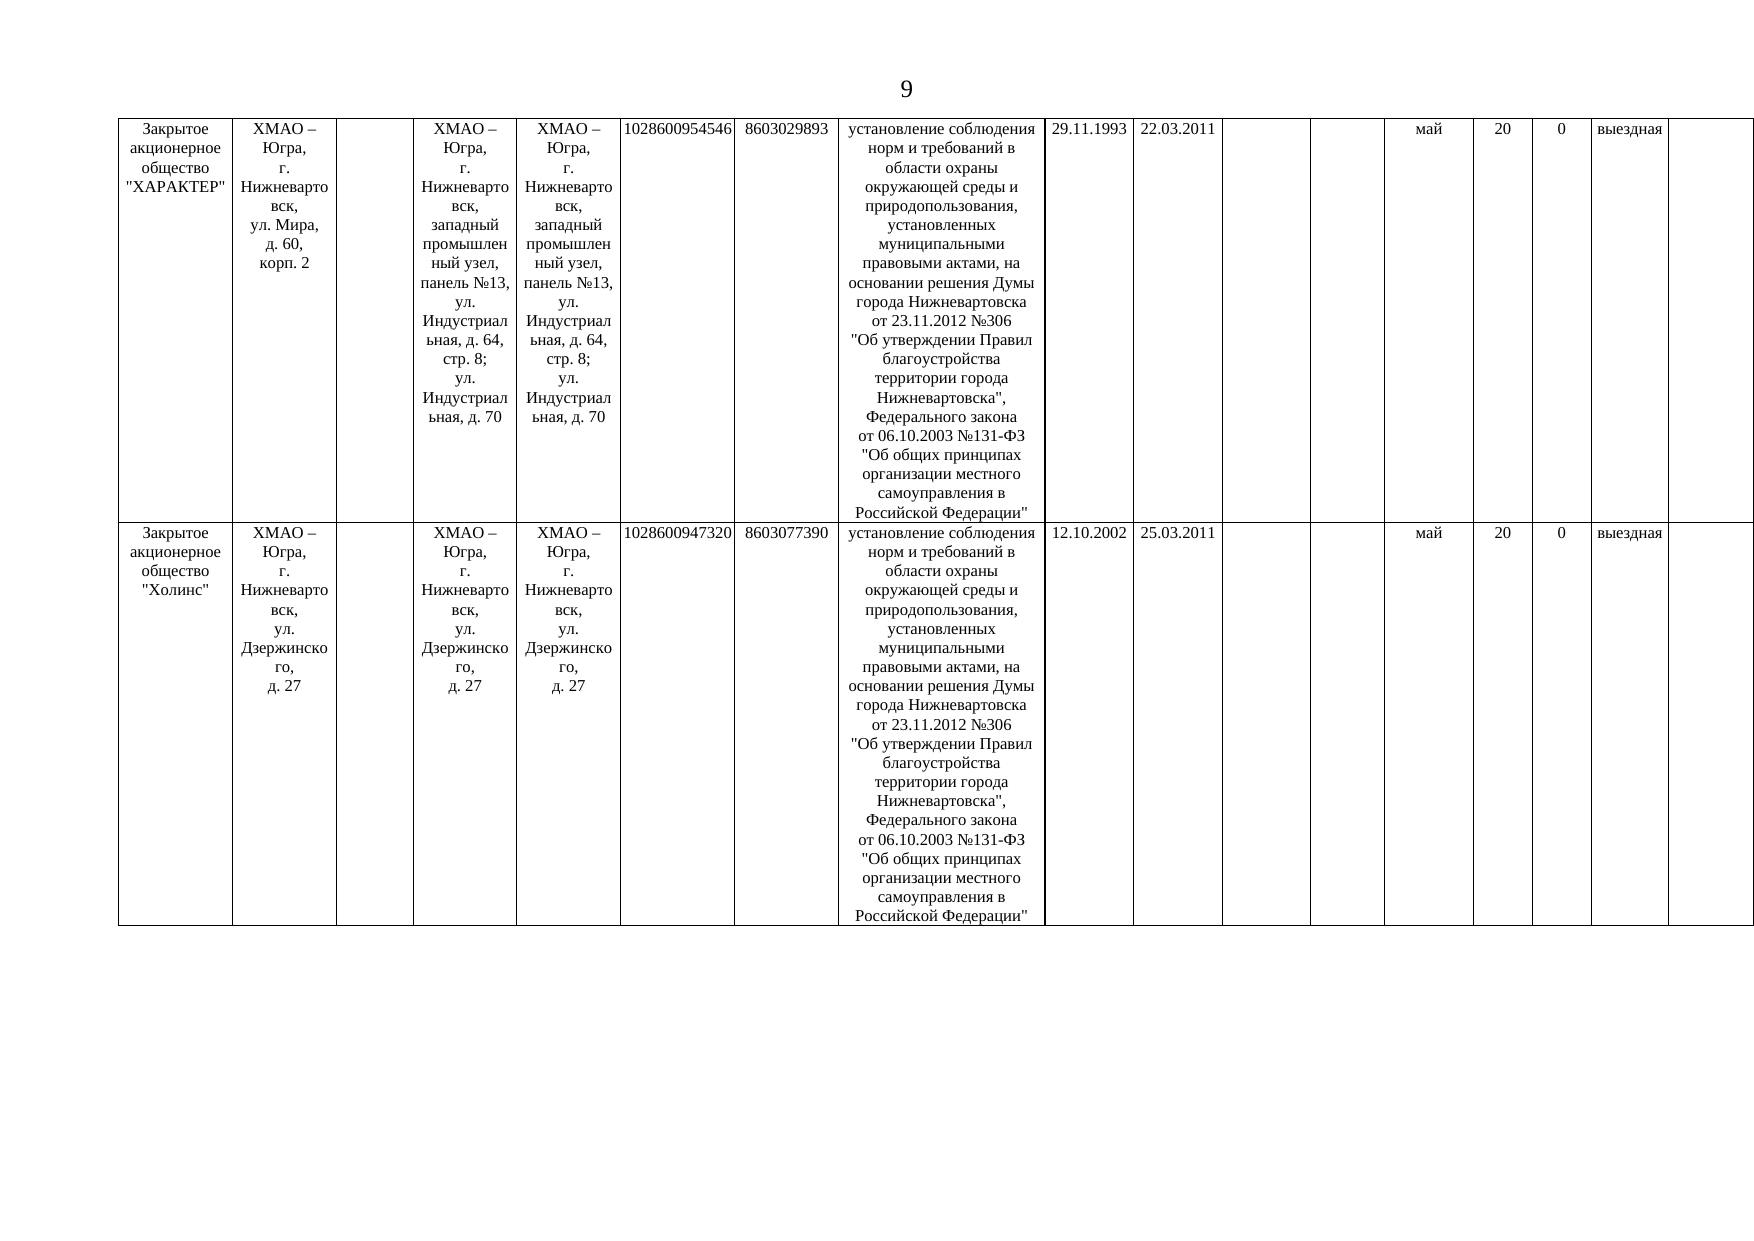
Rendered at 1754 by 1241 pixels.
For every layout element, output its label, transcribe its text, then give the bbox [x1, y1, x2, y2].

table_cell [1223, 523, 1310, 925]
table_cell 8603077390 [735, 523, 838, 925]
table_cell ХМАО – Югра, г. Нижневартовск, западный промышленный узел, панель №13, ул. Индустриальная, д. 64, стр. 8; ул. Индустриальная, д. 70 [414, 119, 516, 522]
table_cell 20 [1474, 119, 1532, 522]
table_cell [1311, 523, 1384, 925]
table_cell 1028600947320 [621, 523, 734, 925]
table_cell [1669, 119, 1753, 522]
table_cell ХМАО – Югра, г. Нижневартовск, ул. Дзержинского, д. 27 [414, 523, 516, 925]
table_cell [839, 523, 1044, 925]
table_cell ХМАО – Югра, г. Нижневартовск, ул. Дзержинского, д. 27 [233, 523, 336, 925]
table_cell 12.10.2002 [1046, 523, 1133, 925]
table_cell ХМАО – Югра, г. Нижневартовск, ул. Мира, д. 60, корп. 2 [233, 119, 336, 522]
table_cell [1669, 523, 1753, 925]
table_cell 0 [1533, 523, 1591, 925]
table_cell [1223, 119, 1310, 522]
table_cell [337, 119, 413, 522]
table_cell 1028600954546 [621, 119, 734, 522]
table_cell выездная [1592, 119, 1668, 522]
table_cell выездная [1592, 523, 1668, 925]
table_cell 25.03.2011 [1134, 523, 1222, 925]
table_cell ХМАО – Югра, г. Нижневартовск, ул. Дзержинского, д. 27 [517, 523, 620, 925]
table_cell Закрытое акционерное общество "ХАРАКТЕР" [119, 119, 232, 522]
table_cell 29.11.1993 [1046, 119, 1133, 522]
table_cell [1311, 119, 1384, 522]
table_cell [337, 523, 413, 925]
table_cell май [1385, 523, 1473, 925]
table_cell 8603029893 [735, 119, 838, 522]
table_cell май [1385, 119, 1473, 522]
table_cell 20 [1474, 523, 1532, 925]
table_cell 0 [1533, 119, 1591, 522]
table_cell ХМАО – Югра, г. Нижневартовск, западный промышленный узел, панель №13, ул. Индустриальная, д. 64, стр. 8; ул. Индустриальная, д. 70 [517, 119, 620, 522]
table_cell 22.03.2011 [1134, 119, 1222, 522]
table_cell Закрытое акционерное общество "Холинс" [119, 523, 232, 925]
